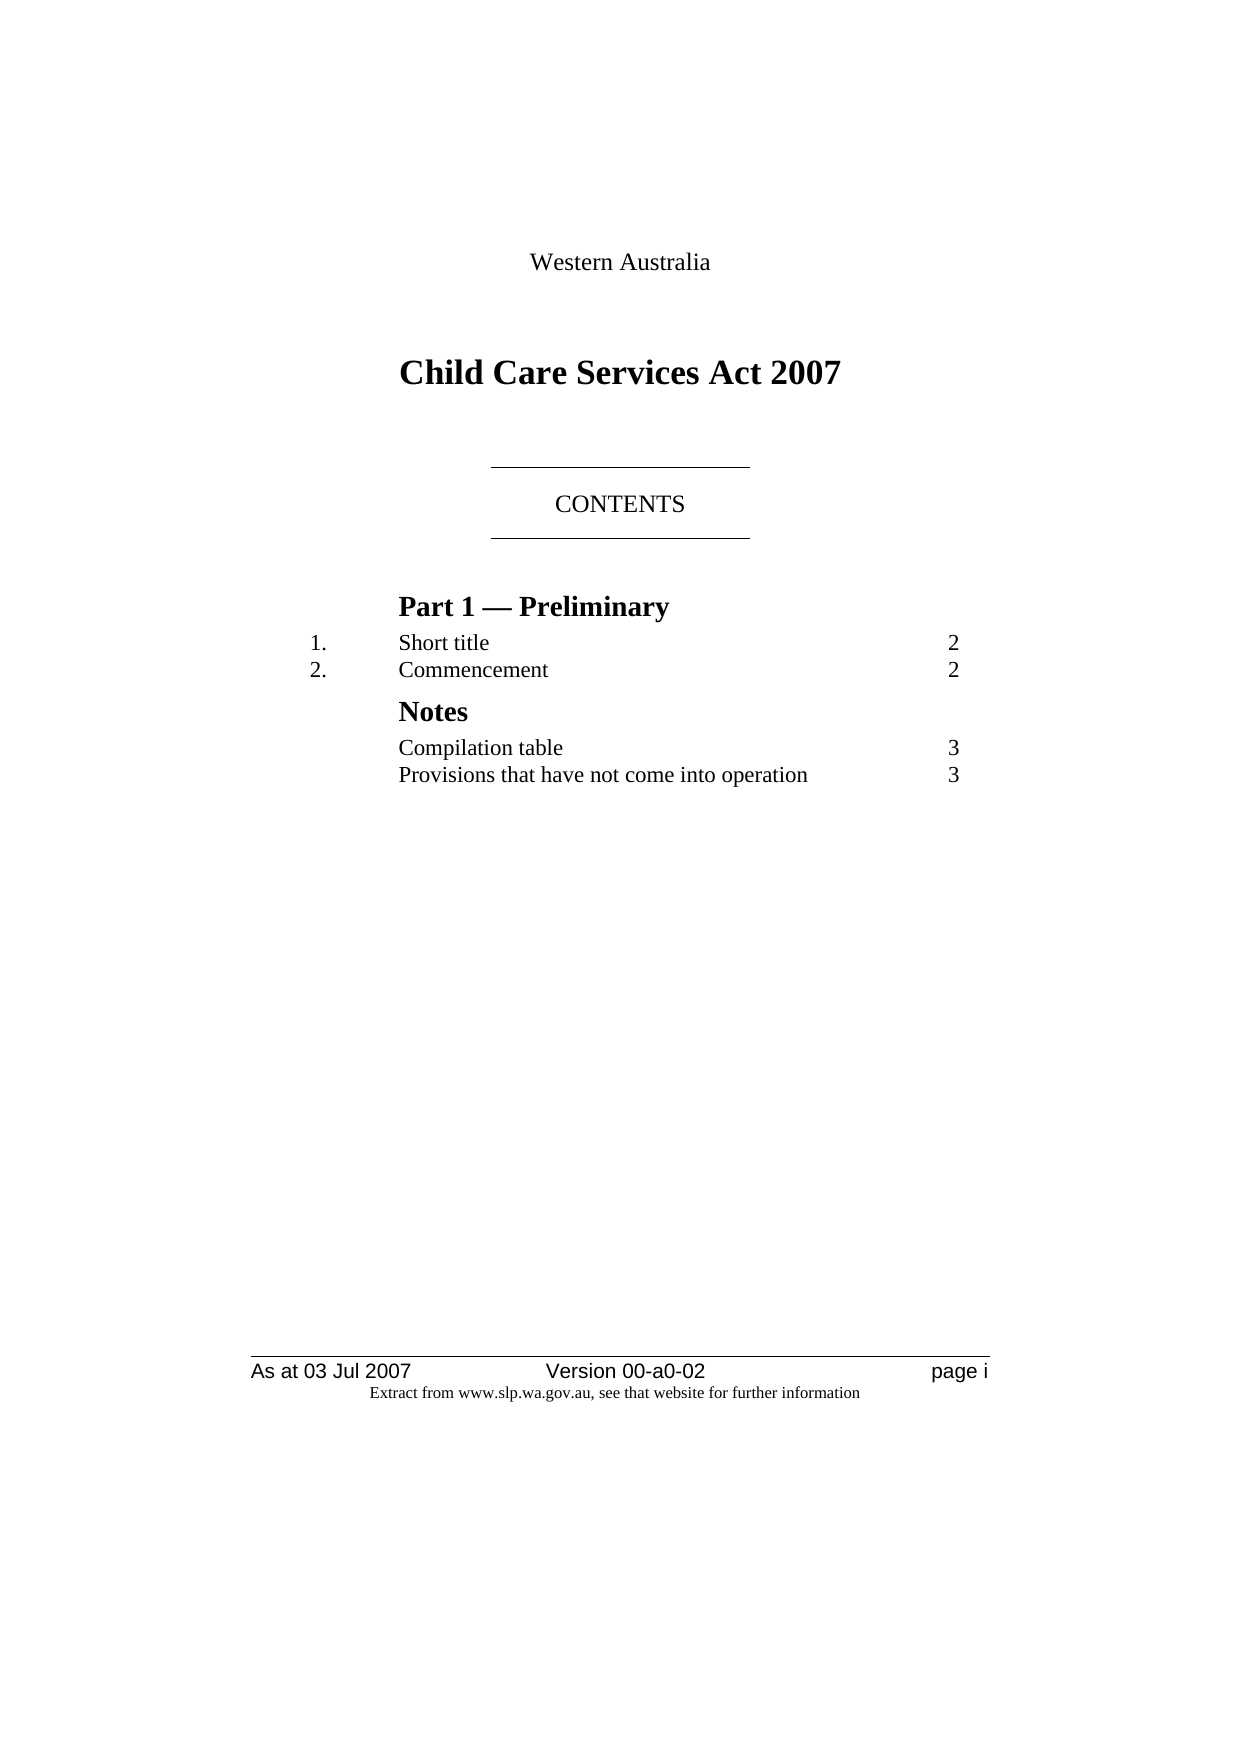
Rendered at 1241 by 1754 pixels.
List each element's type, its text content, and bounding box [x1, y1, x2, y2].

text CONTENTS [491, 468, 750, 538]
text Provisions that have not come into operation 3 [309, 761, 872, 787]
text Western Australia [251, 247, 990, 276]
text 1. Short title 2 [309, 629, 872, 656]
text -Part 1 — Preliminary [398, 589, 872, 623]
text Child Care Services Act 2007 [251, 351, 990, 392]
text 2. Commencement 2 [309, 656, 872, 682]
text Compilation table 3 [309, 734, 872, 761]
text Notes [398, 694, 872, 728]
